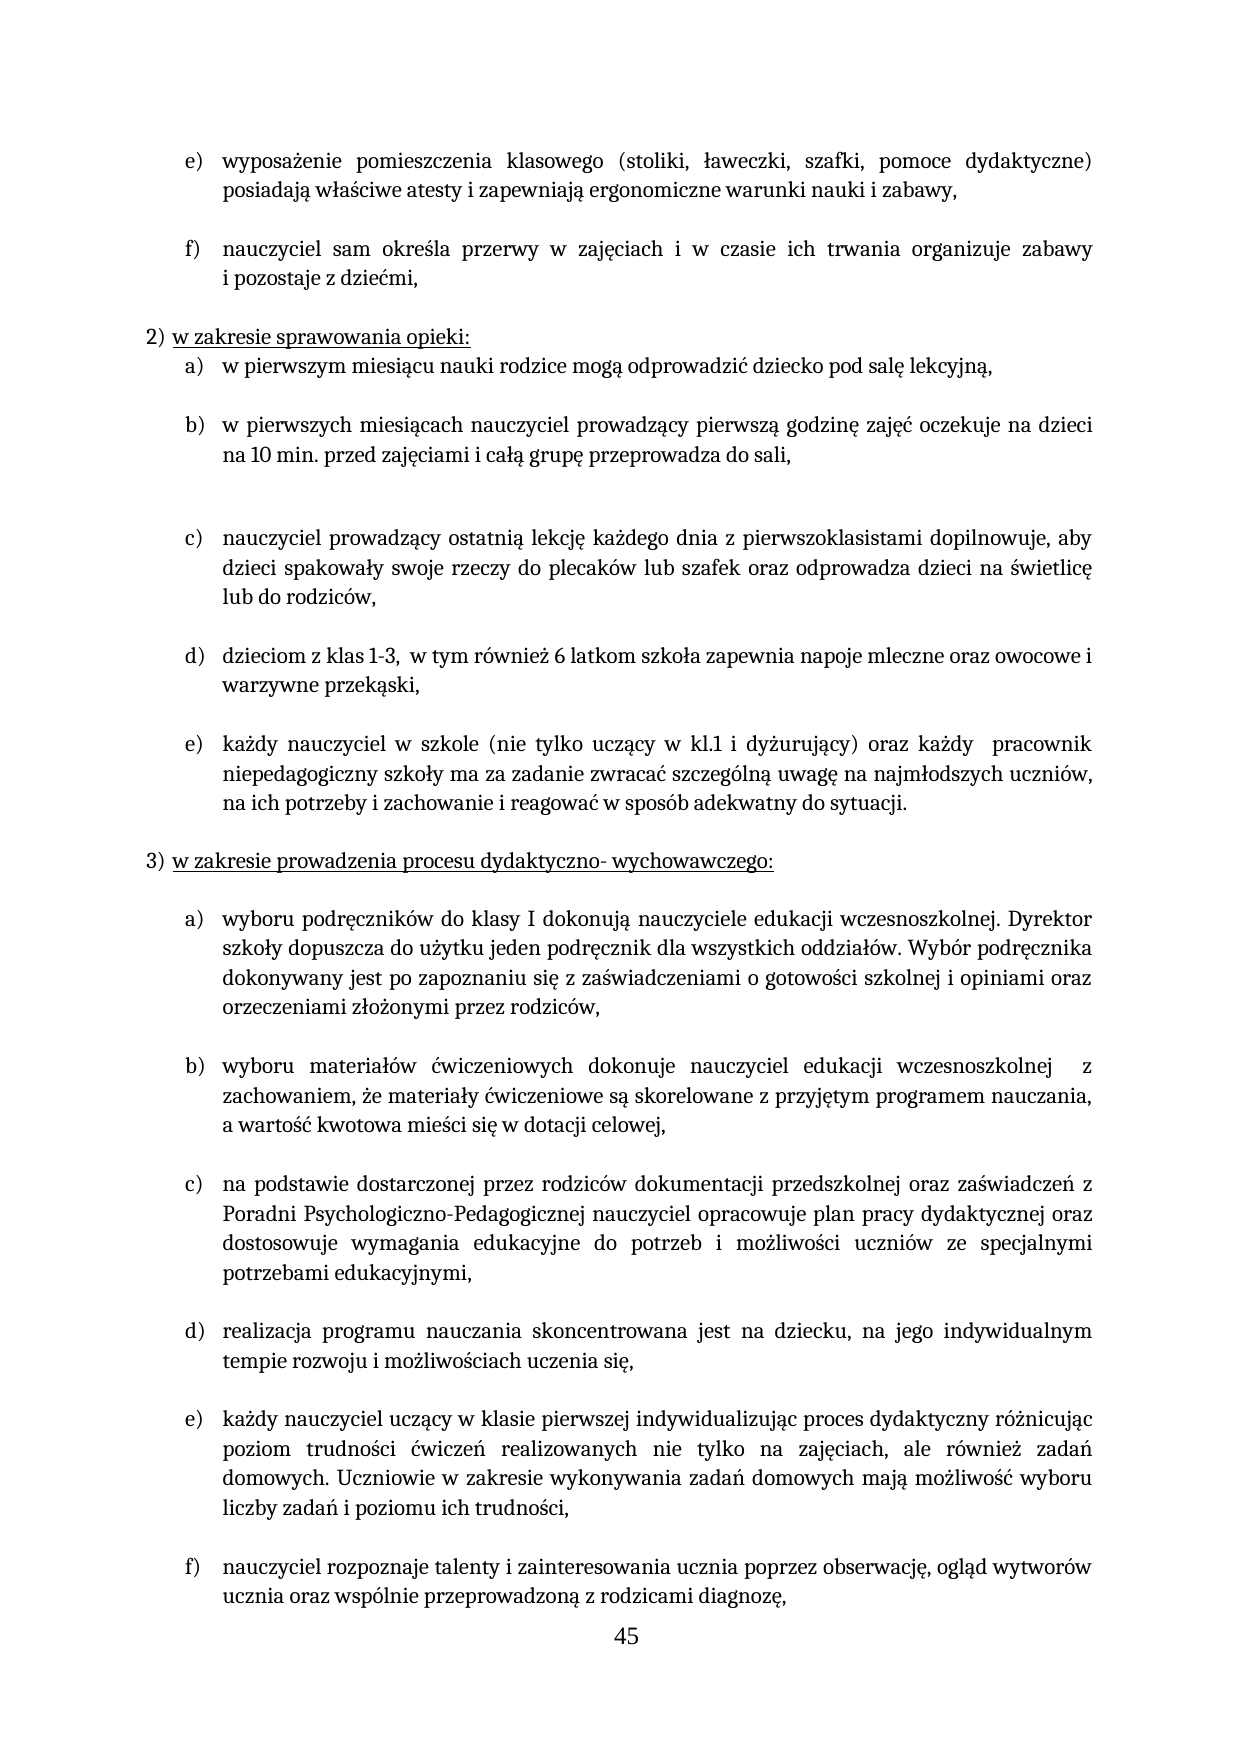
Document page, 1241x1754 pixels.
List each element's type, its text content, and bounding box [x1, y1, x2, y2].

list w zakresie prowadzenia procesu dydaktyczno- wychowawczego: [146, 848, 1149, 874]
list nauczyciel sam określa przerwy w zajęciach i w czasie ich trwania organizuje zabawy i pozostaje z dziećmi, [185, 236, 1093, 292]
list realizacja programu nauczania skoncentrowana jest na dziecku, na jego indywidualnym tempie rozwoju i możliwościach uczenia się, [185, 1318, 1093, 1374]
list wyposażenie pomieszczenia klasowego (stoliki, ławeczki, szafki, pomoce dydaktyczne) posiadają właściwe atesty i zapewniają ergonomiczne warunki nauki i zabawy, [185, 148, 1093, 203]
list wyboru materiałów ćwiczeniowych dokonuje nauczyciel edukacji wczesnoszkolnej z zachowaniem, że materiały ćwiczeniowe są skorelowane z przyjętym programem nauczania, a wartość kwotowa mieści się w dotacji celowej, [185, 1053, 1093, 1138]
list w pierwszych miesiącach nauczyciel prowadzący pierwszą godzinę zajęć oczekuje na dzieci na 10 min. przed zajęciami i całą grupę przeprowadza do sali, [185, 412, 1093, 468]
list każdy nauczyciel uczący w klasie pierwszej indywidualizując proces dydaktyczny różnicując poziom trudności ćwiczeń realizowanych nie tylko na zajęciach, ale również zadań domowych. Uczniowie w zakresie wykonywania zadań domowych mają możliwość wyboru liczby zadań i poziomu ich trudności, [185, 1406, 1093, 1521]
list każdy nauczyciel w szkole (nie tylko uczący w kl.1 i dyżurujący) oraz każdy pracownik niepedagogiczny szkoły ma za zadanie zwracać szczególną uwagę na najmłodszych uczniów, na ich potrzeby i zachowanie i reagować w sposób adekwatny do sytuacji. [185, 731, 1093, 816]
list na podstawie dostarczonej przez rodziców dokumentacji przedszkolnej oraz zaświadczeń z Poradni Psychologiczno-Pedagogicznej nauczyciel opracowuje plan pracy dydaktycznej oraz dostosowuje wymagania edukacyjne do potrzeb i możliwości uczniów ze specjalnymi potrzebami edukacyjnymi, [185, 1171, 1093, 1286]
list wyboru podręczników do klasy I dokonują nauczyciele edukacji wczesnoszkolnej. Dyrektor szkoły dopuszcza do użytku jeden podręcznik dla wszystkich oddziałów. Wybór podręcznika dokonywany jest po zapoznaniu się z zaświadczeniami o gotowości szkolnej i opiniami oraz orzeczeniami złożonymi przez rodziców, [185, 906, 1093, 1020]
list w pierwszym miesiącu nauki rodzice mogą odprowadzić dziecko pod salę lekcyjną, [185, 353, 1093, 379]
list dzieciom z klas 1-3, w tym również 6 latkom szkoła zapewnia napoje mleczne oraz owocowe i warzywne przekąski, [185, 642, 1093, 698]
list nauczyciel prowadzący ostatnią lekcję każdego dnia z pierwszoklasistami dopilnowuje, aby dzieci spakowały swoje rzeczy do plecaków lub szafek oraz odprowadza dzieci na świetlicę lub do rodziców, [185, 525, 1093, 610]
list nauczyciel rozpoznaje talenty i zainteresowania ucznia poprzez obserwację, ogląd wytworów ucznia oraz wspólnie przeprowadzoną z rodzicami diagnozę, [185, 1553, 1093, 1609]
list w zakresie sprawowania opieki: [146, 324, 1149, 351]
